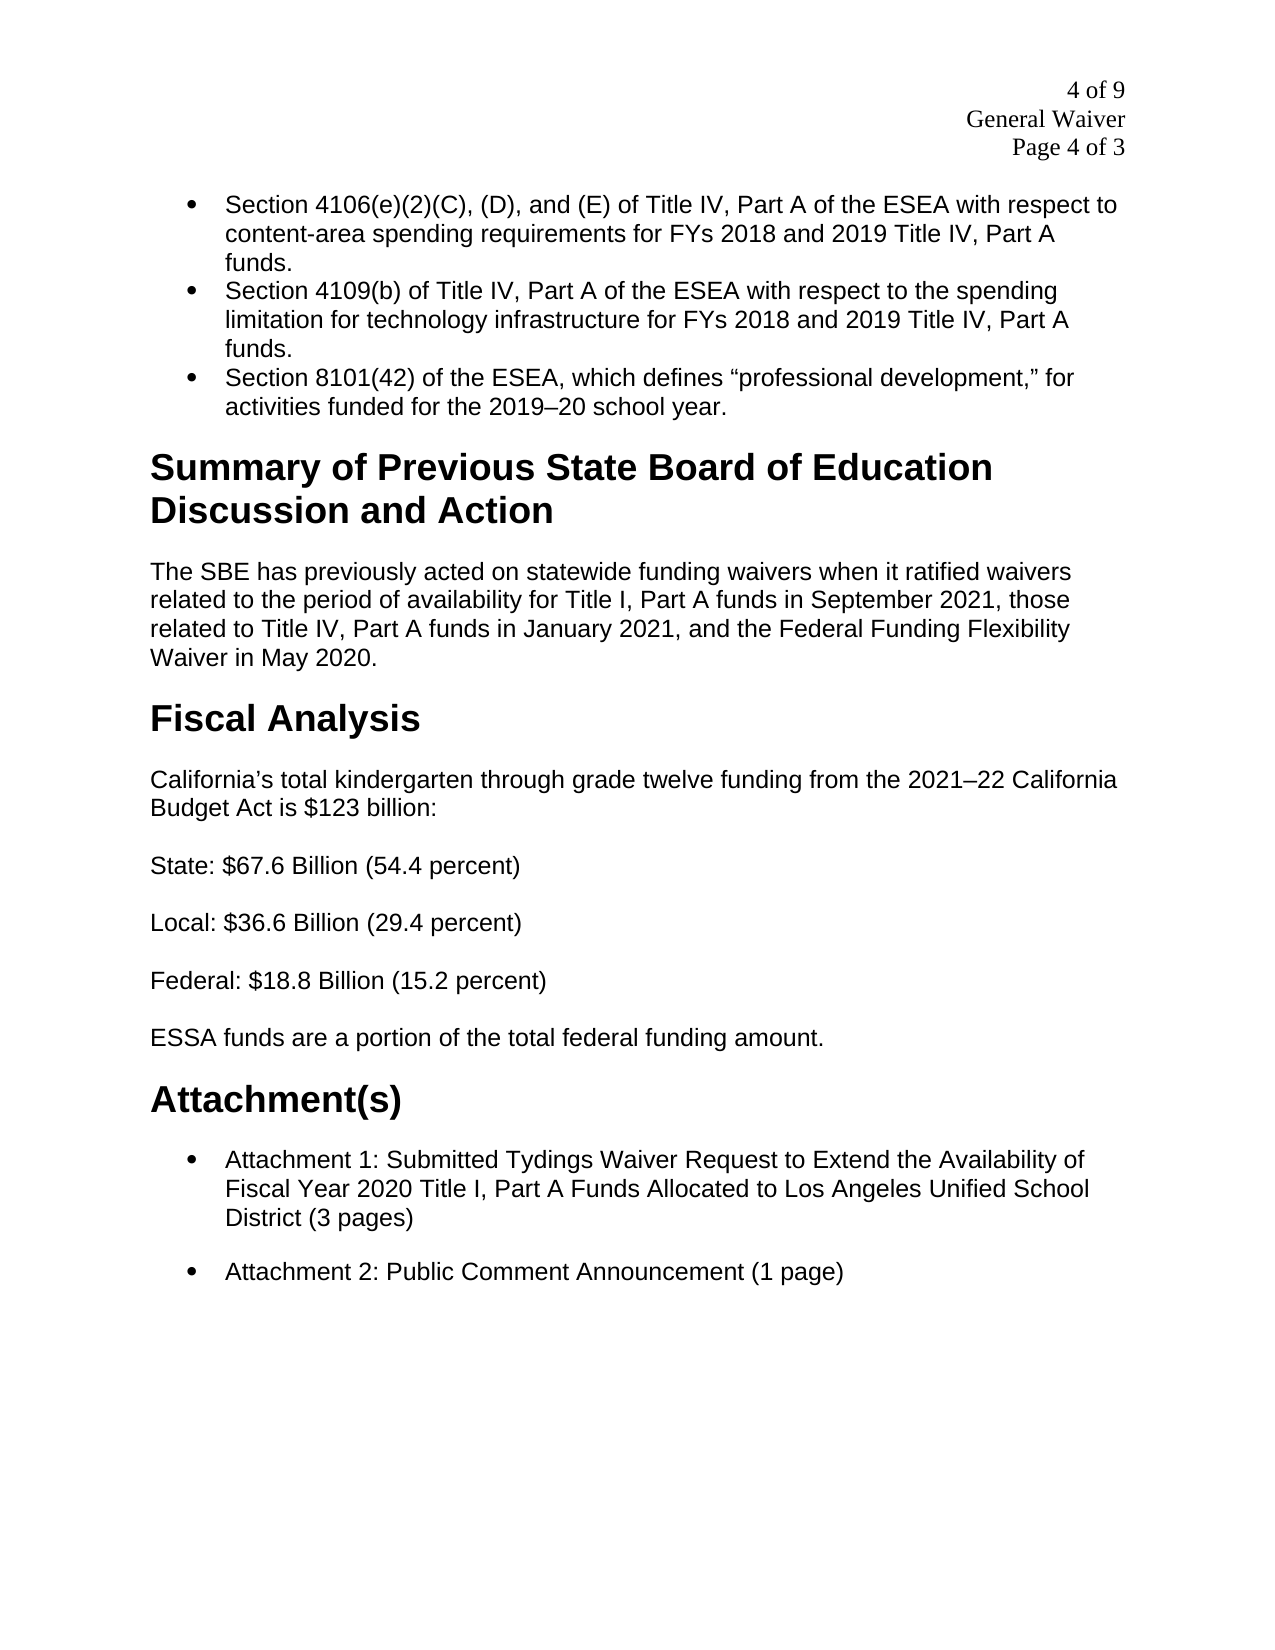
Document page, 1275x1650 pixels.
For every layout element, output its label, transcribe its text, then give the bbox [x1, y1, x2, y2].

text Local: $36.6 Billion (29.4 percent) [150, 908, 1125, 937]
subtitle Attachment(s) [150, 1077, 1125, 1120]
text State: $67.6 Billion (54.4 percent) [150, 851, 1125, 880]
subtitle Summary of Previous State Board of Education Discussion and Action [150, 445, 1125, 532]
list Section 8101(42) of the ESEA, which defines “professional development,” for activities funded for the 2019–20 school year. [187, 363, 1125, 420]
text Federal: $18.8 Billion (15.2 percent) [150, 966, 1125, 995]
list Section 4109(b) of Title IV, Part A of the ESEA with respect to the spending limitation for technology infrastructure for FYs 2018 and 2019 Title IV, Part A funds. [187, 276, 1125, 363]
text California’s total kindergarten through grade twelve funding from the 2021–22 California Budget Act is $123 billion: [150, 765, 1125, 822]
list Attachment 1: Submitted Tydings Waiver Request to Extend the Availability of Fiscal Year 2020 Title I, Part A Funds Allocated to Los Angeles Unified School District (3 pages) [187, 1145, 1125, 1232]
text The SBE has previously acted on statewide funding waivers when it ratified waivers related to the period of availability for Title I, Part A funds in September 2021, those related to Title IV, Part A funds in January 2021, and the Federal Funding Flexibility Waiver in May 2020. [150, 557, 1125, 672]
text ESSA funds are a portion of the total federal funding amount. [150, 1023, 1125, 1052]
list Section 4106(e)(2)(C), (D), and (E) of Title IV, Part A of the ESEA with respect to content-area spending requirements for FYs 2018 and 2019 Title IV, Part A funds. [187, 190, 1125, 276]
list Attachment 2: Public Comment Announcement (1 page) [187, 1257, 1125, 1286]
subtitle Fiscal Analysis [150, 697, 1125, 740]
